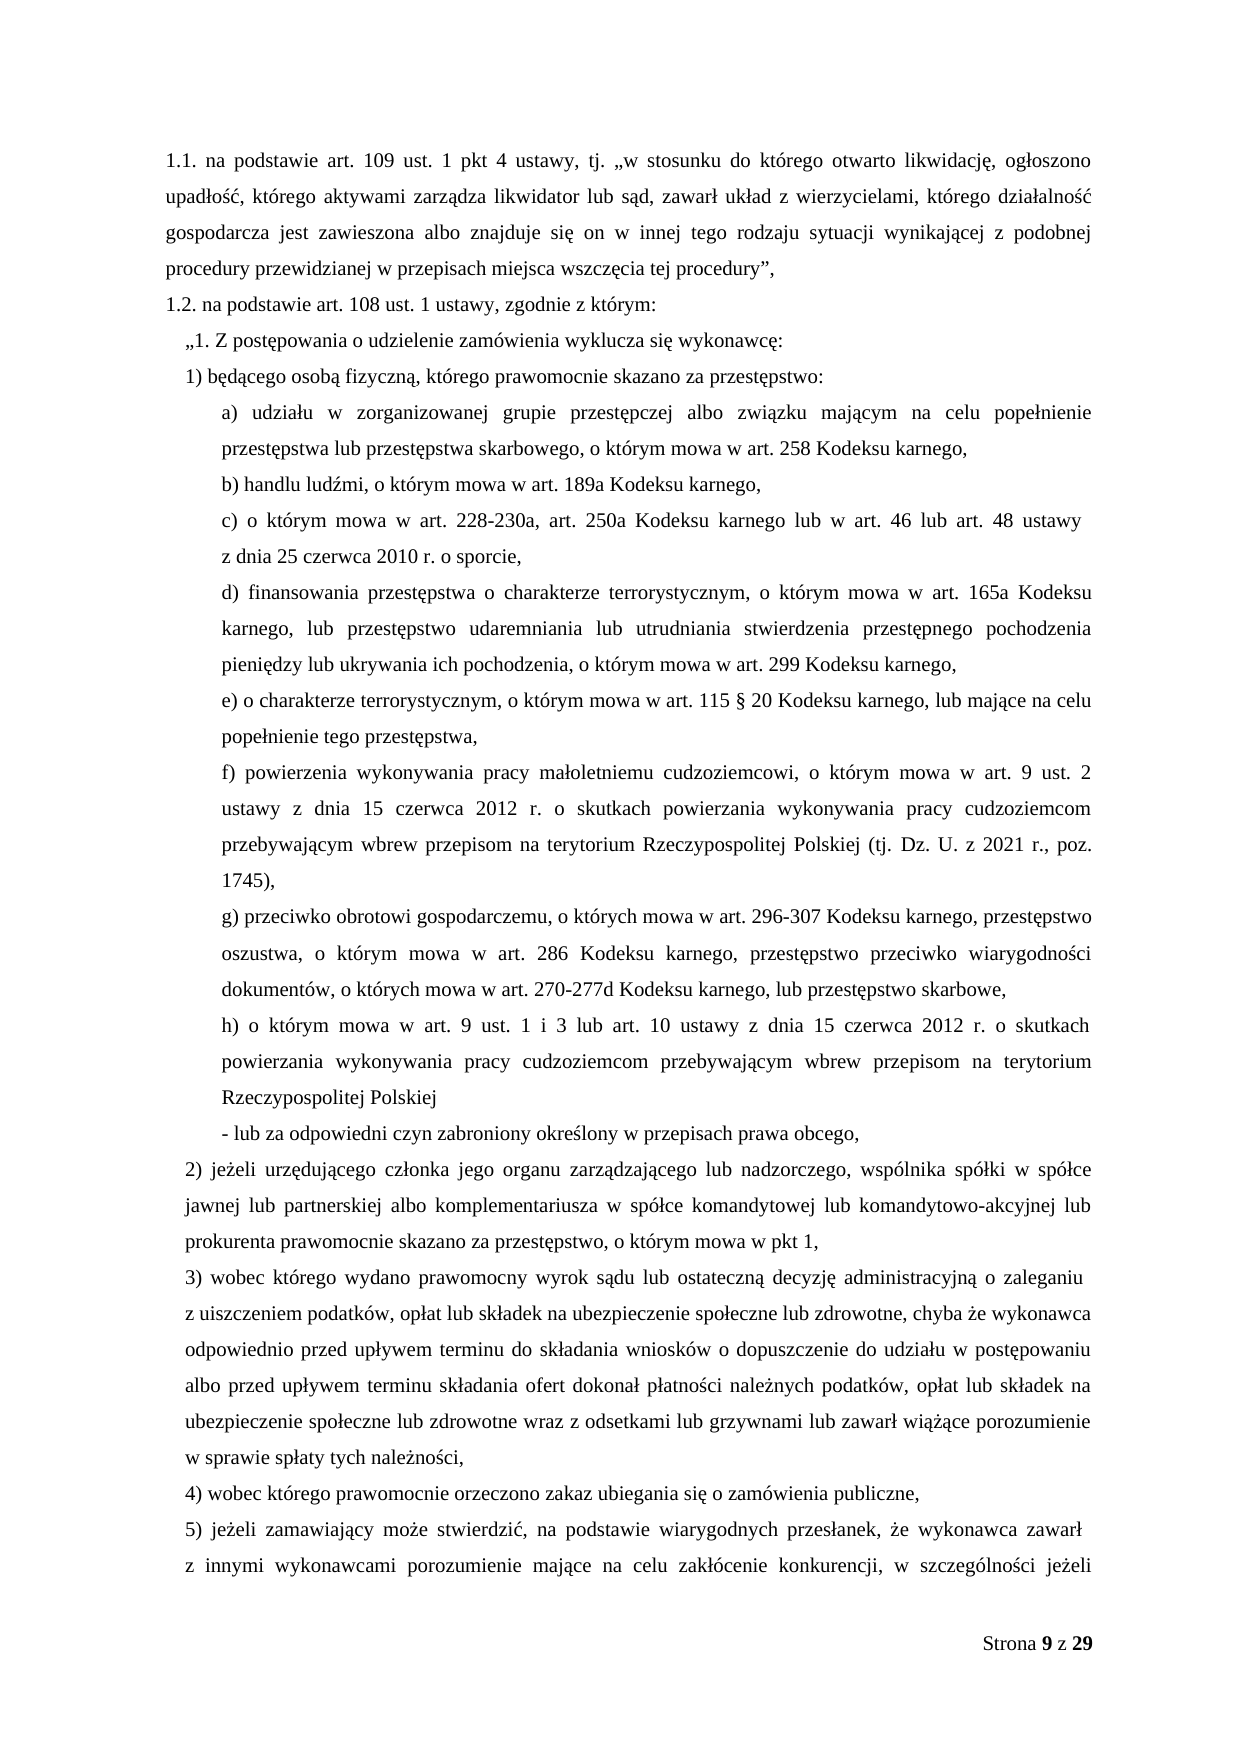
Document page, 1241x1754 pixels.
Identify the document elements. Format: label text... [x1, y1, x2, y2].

text c) o którym mowa w art. 228-230a, art. 250a Kodeksu karnego lub w art. 46 lub art. 48 ustawy z dnia 25 czerwca 2010 r. o sporcie, [221, 508, 1093, 568]
text 3) wobec którego wydano prawomocny wyrok sądu lub ostateczną decyzję administracyjną o zaleganiu z uiszczeniem podatków, opłat lub składek na ubezpieczenie społeczne lub zdrowotne, chyba że wykonawca odpowiednio przed upływem terminu do składania wniosków o dopuszczenie do udziału w postępowaniu albo przed upływem terminu składania ofert dokonał płatności należnych podatków, opłat lub składek na ubezpieczenie społeczne lub zdrowotne wraz z odsetkami lub grzywnami lub zawarł wiążące porozumienie w sprawie spłaty tych należności, [185, 1265, 1093, 1469]
text e) o charakterze terrorystycznym, o którym mowa w art. 115 § 20 Kodeksu karnego, lub mające na celu popełnienie tego przestępstwa, [221, 688, 1093, 748]
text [185, 1517, 1093, 1577]
text 4) wobec którego prawomocnie orzeczono zakaz ubiegania się o zamówienia publiczne, [185, 1481, 1093, 1505]
text 1.2. na podstawie art. 108 ust. 1 ustawy, zgodnie z którym: [165, 292, 1093, 316]
text 1) będącego osobą fizyczną, którego prawomocnie skazano za przestępstwo: [185, 364, 1093, 388]
text - lub za odpowiedni czyn zabroniony określony w przepisach prawa obcego, [185, 1121, 1093, 1145]
text d) finansowania przestępstwa o charakterze terrorystycznym, o którym mowa w art. 165a Kodeksu karnego, lub przestępstwo udaremniania lub utrudniania stwierdzenia przestępnego pochodzenia pieniędzy lub ukrywania ich pochodzenia, o którym mowa w art. 299 Kodeksu karnego, [221, 580, 1093, 676]
text f) powierzenia wykonywania pracy małoletniemu cudzoziemcowi, o którym mowa w art. 9 ust. 2 ustawy z dnia 15 czerwca 2012 r. o skutkach powierzania wykonywania pracy cudzoziemcom przebywającym wbrew przepisom na terytorium Rzeczypospolitej Polskiej (tj. Dz. U. z 2021 r., poz. 1745), [221, 760, 1093, 892]
text „1. Z postępowania o udzielenie zamówienia wyklucza się wykonawcę: [185, 328, 1093, 352]
text a) udziału w zorganizowanej grupie przestępczej albo związku mającym na celu popełnienie przestępstwa lub przestępstwa skarbowego, o którym mowa w art. 258 Kodeksu karnego, [221, 400, 1093, 460]
text g) przeciwko obrotowi gospodarczemu, o których mowa w art. 296-307 Kodeksu karnego, przestępstwo oszustwa, o którym mowa w art. 286 Kodeksu karnego, przestępstwo przeciwko wiarygodności dokumentów, o których mowa w art. 270-277d Kodeksu karnego, lub przestępstwo skarbowe, [221, 904, 1093, 1001]
text b) handlu ludźmi, o którym mowa w art. 189a Kodeksu karnego, [185, 472, 1093, 496]
text h) o którym mowa w art. 9 ust. 1 i 3 lub art. 10 ustawy z dnia 15 czerwca 2012 r. o skutkach powierzania wykonywania pracy cudzoziemcom przebywającym wbrew przepisom na terytorium Rzeczypospolitej Polskiej [221, 1013, 1093, 1109]
text 1.1. na podstawie art. 109 ust. 1 pkt 4 ustawy, tj. „w stosunku do którego otwarto likwidację, ogłoszono upadłość, którego aktywami zarządza likwidator lub sąd, zawarł układ z wierzycielami, którego działalność gospodarcza jest zawieszona albo znajduje się on w innej tego rodzaju sytuacji wynikającej z podobnej procedury przewidzianej w przepisach miejsca wszczęcia tej procedury”, [165, 148, 1093, 280]
text 2) jeżeli urzędującego członka jego organu zarządzającego lub nadzorczego, wspólnika spółki w spółce jawnej lub partnerskiej albo komplementariusza w spółce komandytowej lub komandytowo-akcyjnej lub prokurenta prawomocnie skazano za przestępstwo, o którym mowa w pkt 1, [185, 1157, 1093, 1253]
